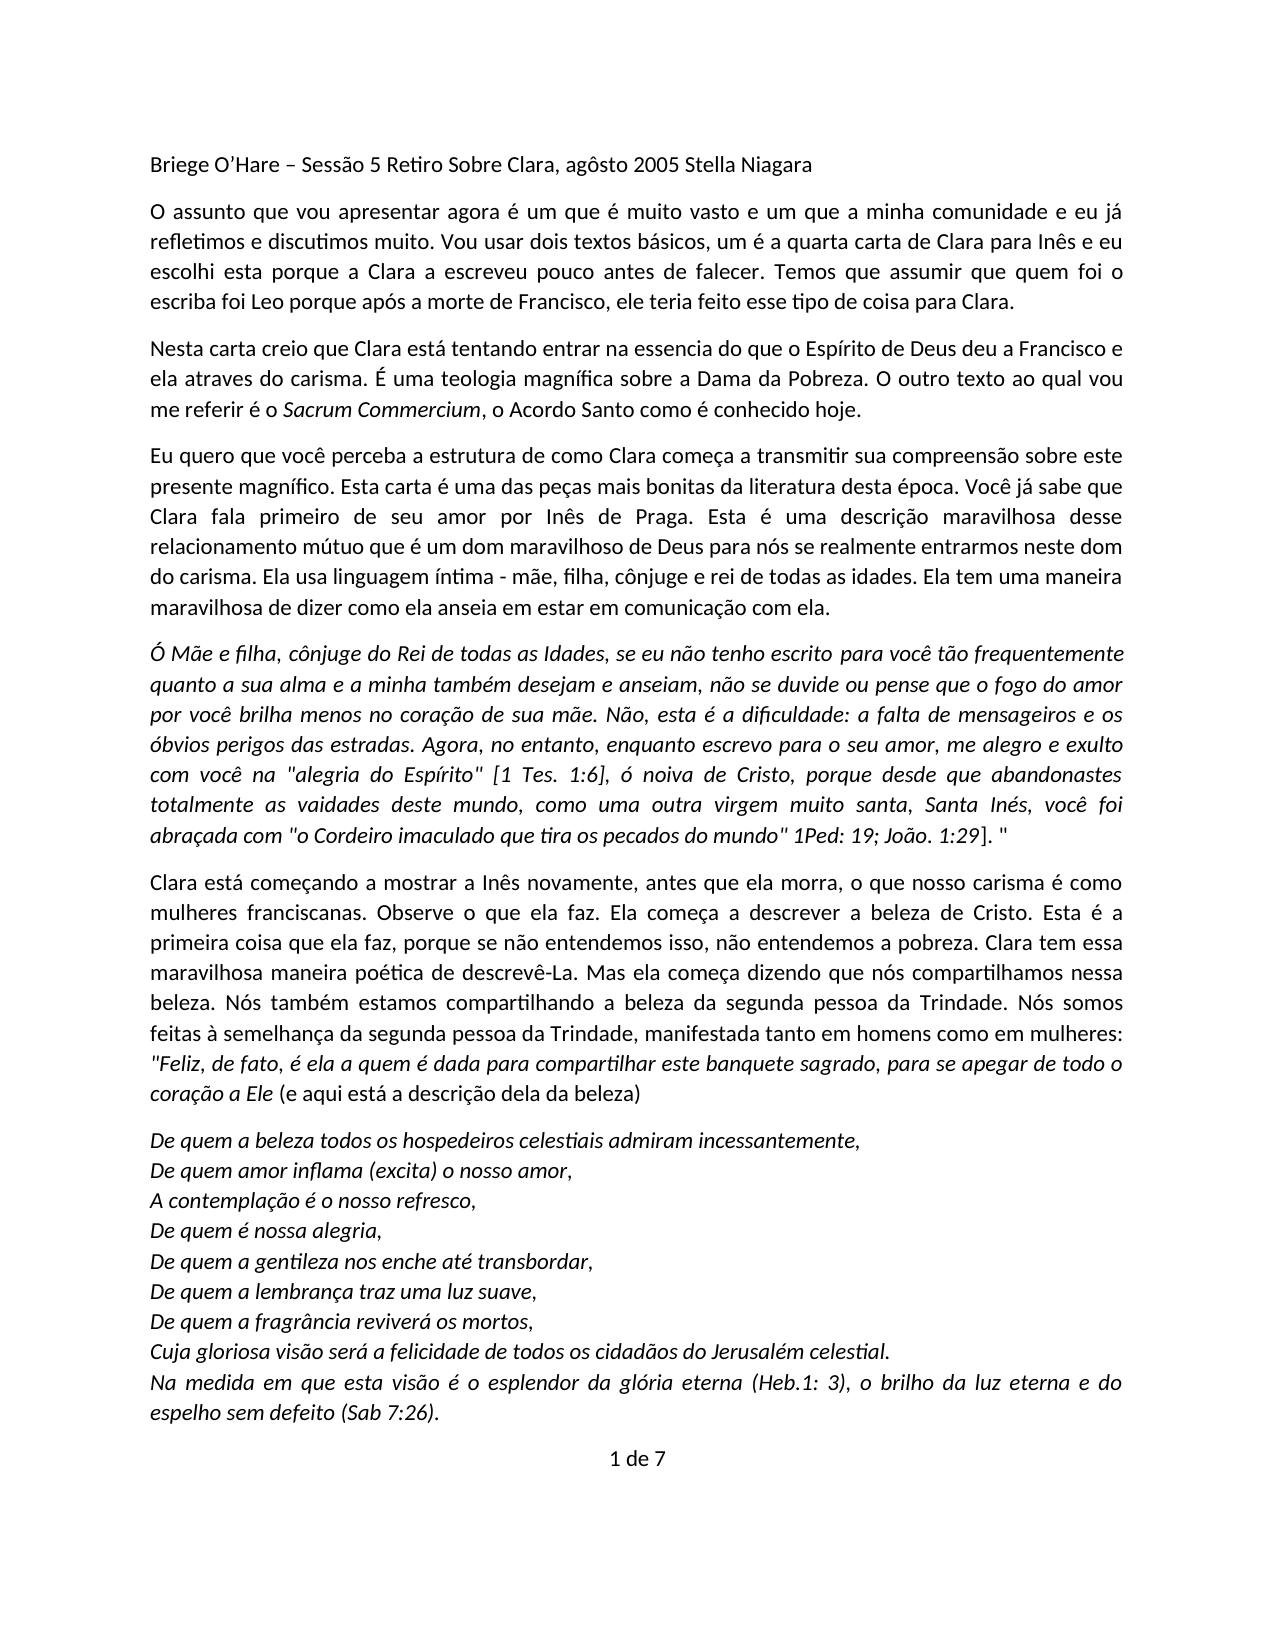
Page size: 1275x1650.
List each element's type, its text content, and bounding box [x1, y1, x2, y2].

text De quem a gentileza nos enche até transbordar, [150, 1247, 1125, 1275]
text A contemplação é o nosso refresco, [150, 1186, 1125, 1214]
text De quem amor inflama (excita) o nosso amor, [150, 1156, 1125, 1184]
text Eu quero que você perceba a estrutura de como Clara começa a transmitir sua compreensão sobre este presente magnífico. Esta carta é uma das peças mais bonitas da literatura desta época. Você já sabe que Clara fala primeiro de seu amor por Inês de Praga. Esta é uma descrição maravilhosa desse relacionamento mútuo que é um dom maravilhoso de Deus para nós se realmente entrarmos neste dom do carisma. Ela usa linguagem íntima - mãe, filha, cônjuge e rei de todas as idades. Ela tem uma maneira maravilhosa de dizer como ela anseia em estar em comunicação com ela. [150, 442, 1125, 621]
text Briege O’Hare – Sessão 5 Retiro Sobre Clara, agôsto 2005 Stella Niagara [150, 150, 1125, 178]
text De quem a beleza todos os hospedeiros celestiais admiram incessantemente, [150, 1126, 1125, 1154]
text Clara está começando a mostrar a Inês novamente, antes que ela morra, o que nosso carisma é como mulheres franciscanas. Observe o que ela faz. Ela começa a descrever a beleza de Cristo. Esta é a primeira coisa que ela faz, porque se não entendemos isso, não entendemos a pobreza. Clara tem essa maravilhosa maneira poética de descrevê-La. Mas ela começa dizendo que nós compartilhamos nessa beleza. Nós também estamos compartilhando a beleza da segunda pessoa da Trindade. Nós somos feitas à semelhança da segunda pessoa da Trindade, manifestada tanto em homens como em mulheres: "Feliz, de fato, é ela a quem é dada para compartilhar este banquete sagrado, para se apegar de todo o coração a Ele (e aqui está a descrição dela da beleza) [150, 868, 1125, 1107]
text Cuja gloriosa visão será a felicidade de todos os cidadãos do Jerusalém celestial. [150, 1337, 1125, 1366]
text De quem a fragrância reviverá os mortos, [150, 1307, 1125, 1335]
text Na medida em que esta visão é o esplendor da glória eterna (Heb.1: 3), o brilho da luz eterna e do espelho sem defeito (Sab 7:26). [150, 1368, 1125, 1426]
text De quem é nossa alegria, [150, 1217, 1125, 1245]
text De quem a lembrança traz uma luz suave, [150, 1277, 1125, 1305]
text Ó Mãe e filha, cônjuge do Rei de todas as Idades, se eu não tenho escrito para você tão frequentemente quanto a sua alma e a minha também desejam e anseiam, não se duvide ou pense que o fogo do amor por você brilha menos no coração de sua mãe. Não, esta é a dificuldade: a falta de mensageiros e os óbvios perigos das estradas. Agora, no entanto, enquanto escrevo para o seu amor, me alegro e exulto com você na "alegria do Espírito" [1 Tes. 1:6], ó noiva de Cristo, porque desde que abandonastes totalmente as vaidades deste mundo, como uma outra virgem muito santa, Santa Inés, você foi abraçada com "o Cordeiro imaculado que tira os pecados do mundo" 1Ped: 19; João. 1:29]. " [150, 639, 1125, 849]
text Nesta carta creio que Clara está tentando entrar na essencia do que o Espírito de Deus deu a Francisco e ela atraves do carisma. É uma teologia magnífica sobre a Dama da Pobreza. O outro texto ao qual vou me referir é o Sacrum Commercium, o Acordo Santo como é conhecido hoje. [150, 334, 1125, 423]
text O assunto que vou apresentar agora é um que é muito vasto e um que a minha comunidade e eu já refletimos e discutimos muito. Vou usar dois textos básicos, um é a quarta carta de Clara para Inês e eu escolhi esta porque a Clara a escreveu pouco antes de falecer. Temos que assumir que quem foi o escriba foi Leo porque após a morte de Francisco, ele teria feito esse tipo de coisa para Clara. [150, 197, 1125, 316]
